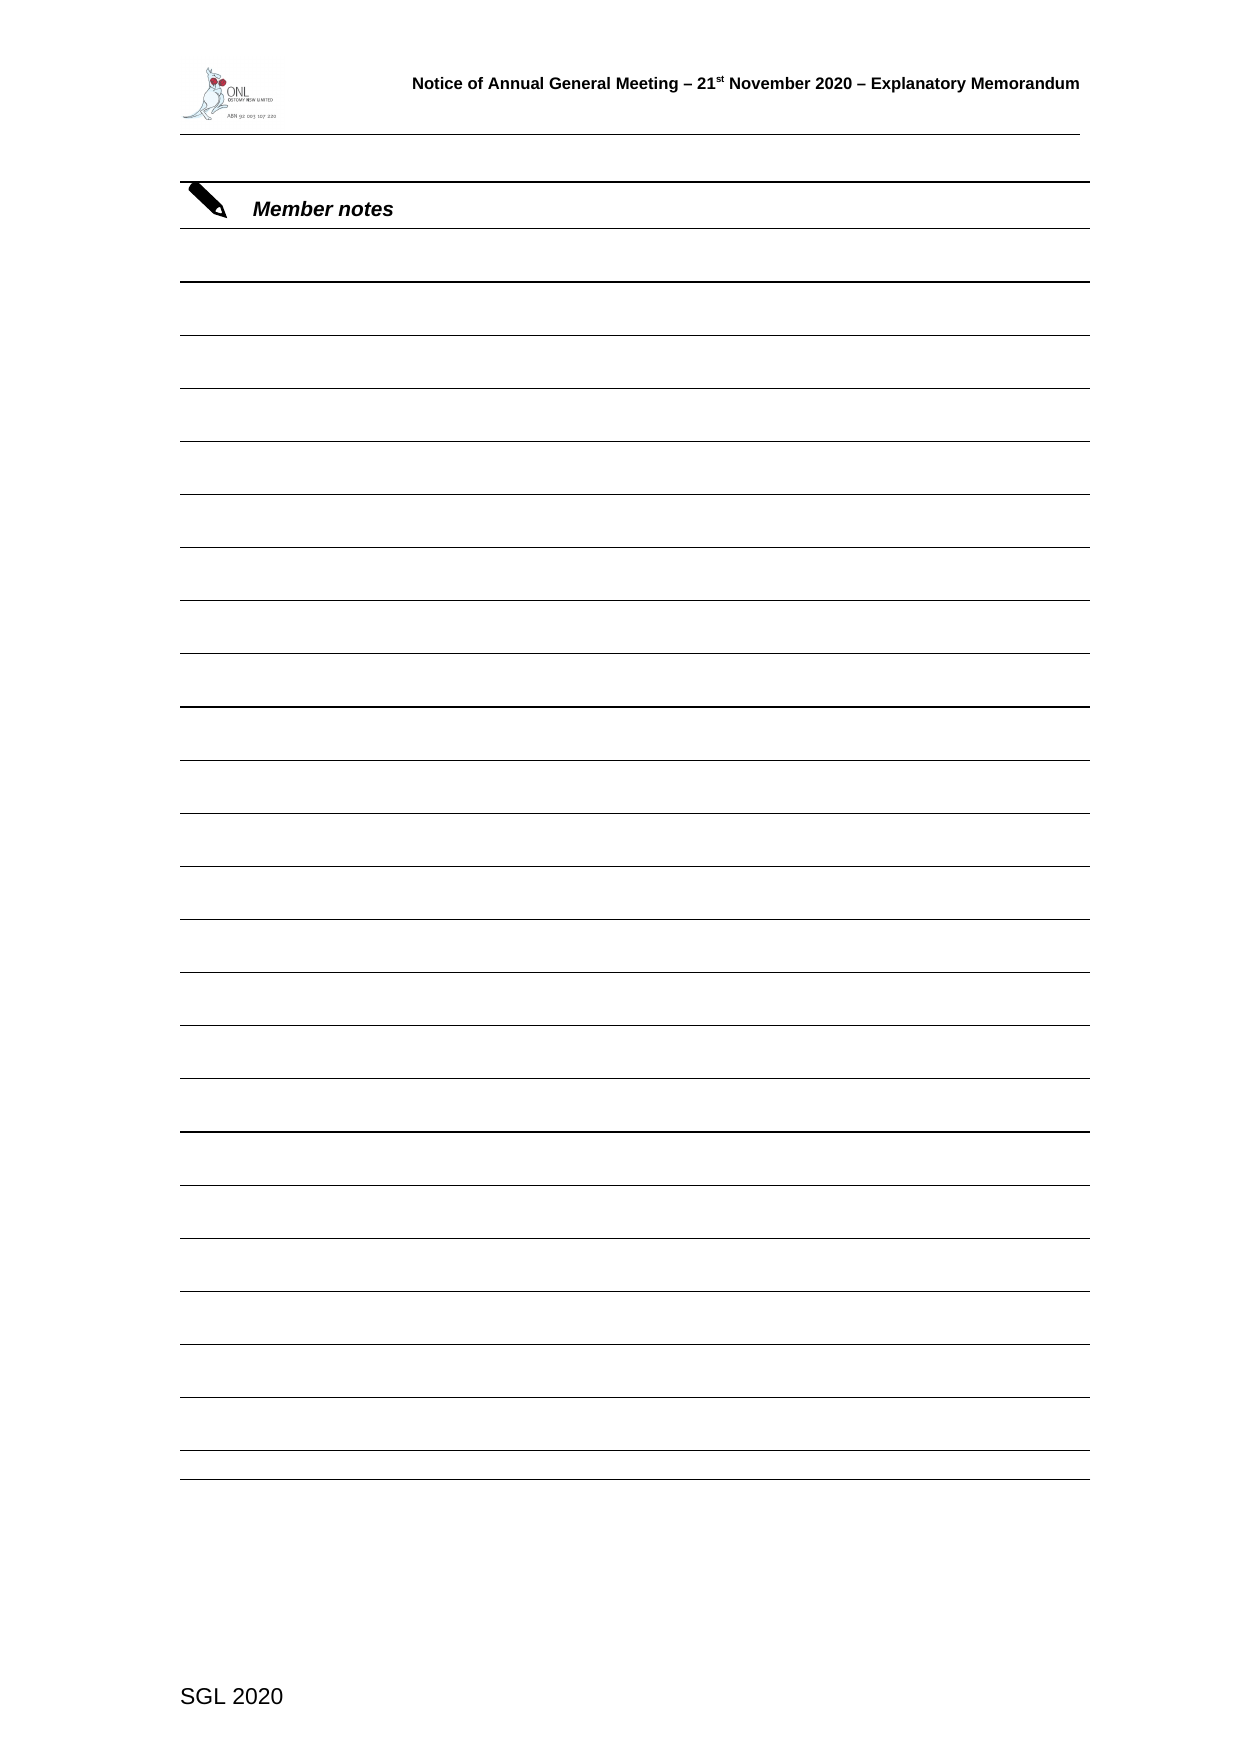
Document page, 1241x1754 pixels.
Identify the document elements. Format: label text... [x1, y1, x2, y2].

text Member notes [180, 183, 1090, 228]
picture [180, 56, 285, 132]
